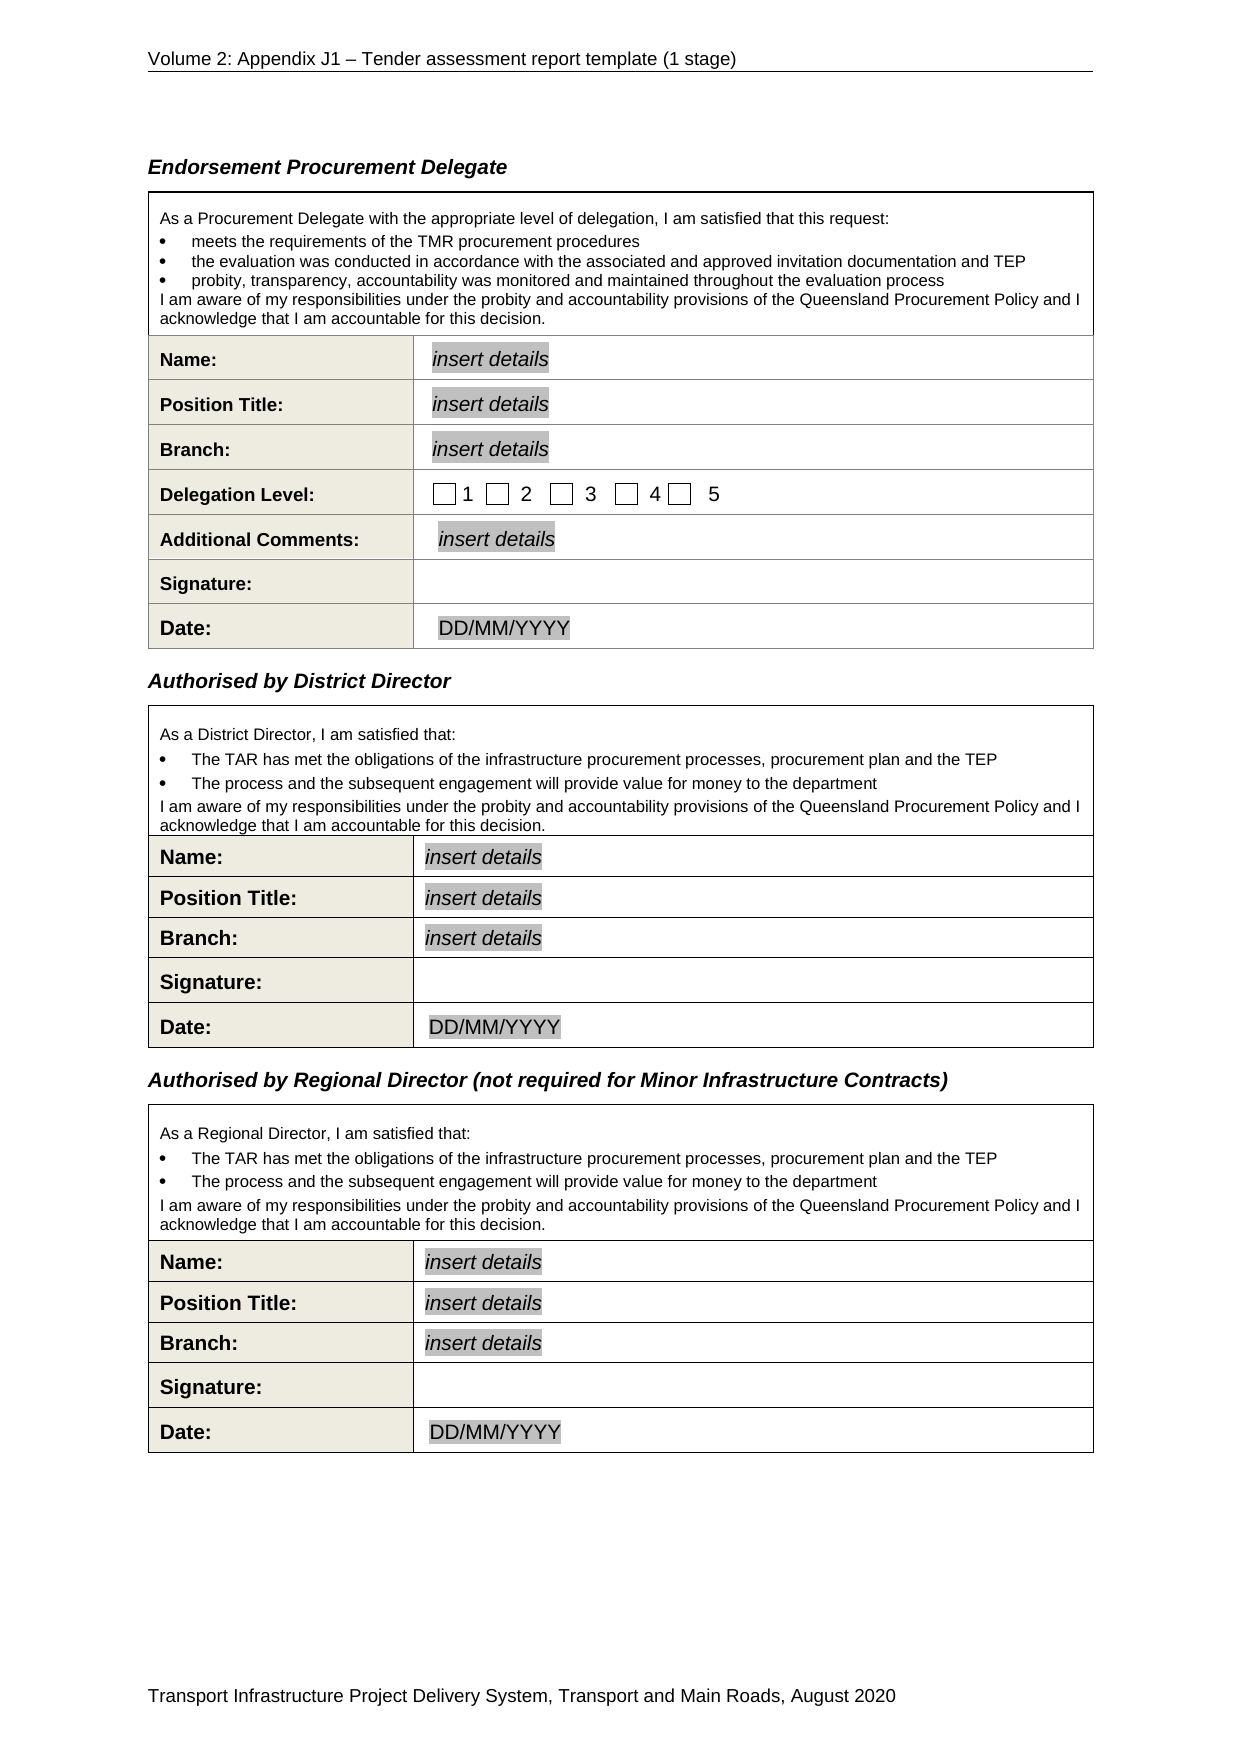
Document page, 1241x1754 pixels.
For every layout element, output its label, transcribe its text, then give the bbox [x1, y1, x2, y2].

table_cell [414, 958, 1093, 1002]
table_cell DD/MM/YYYY [414, 1003, 1093, 1047]
table_cell Branch: [149, 1323, 413, 1362]
table_cell insert details [414, 877, 1093, 917]
table_cell DD/MM/YYYY [414, 604, 1093, 648]
table_cell Name: [149, 1241, 413, 1281]
table_cell Name: [149, 336, 413, 379]
table_cell insert details [414, 1241, 1093, 1281]
table_cell Position Title: [149, 1282, 413, 1322]
table_cell insert details [414, 425, 1093, 469]
table_cell insert details [414, 1323, 1093, 1362]
table_header As a District Director, I am satisfied that: The TAR has met the obligations of the infrastructure procurement processes, procurement plan and the TEP The process and the subsequent engagement will provide value for money to the department I am aware of my responsibilities under the probity and accountability provisions of the Queensland Procurement Policy and I acknowledge that I am accountable for this decision. [149, 706, 1093, 835]
table_cell Date: [149, 1408, 413, 1452]
text Authorised by Regional Director (not required for Minor Infrastructure Contracts) [148, 1060, 1092, 1092]
table_cell Name: [149, 836, 413, 876]
table_cell [414, 1363, 1093, 1407]
table_cell Date: [149, 604, 413, 648]
table_cell insert details [414, 336, 1093, 379]
table_header As a Regional Director, I am satisfied that: The TAR has met the obligations of the infrastructure procurement processes, procurement plan and the TEP The process and the subsequent engagement will provide value for money to the department I am aware of my responsibilities under the probity and accountability provisions of the Queensland Procurement Policy and I acknowledge that I am accountable for this decision. [149, 1105, 1093, 1240]
table_cell Branch: [149, 425, 413, 469]
text Endorsement Procurement Delegate [148, 148, 1092, 179]
text Authorised by District Director [148, 662, 1092, 693]
table_cell insert details [414, 515, 1093, 558]
table_header As a Procurement Delegate with the appropriate level of delegation, I am satisfied that this request: meets the requirements of the TMR procurement procedures the evaluation was conducted in accordance with the associated and approved invitation documentation and TEP probity, transparency, accountability was monitored and maintained throughout the evaluation process I am aware of my responsibilities under the probity and accountability provisions of the Queensland Procurement Policy and I acknowledge that I am accountable for this decision. [149, 193, 1093, 334]
table_cell Position Title: [149, 380, 413, 424]
table_cell Signature: [149, 560, 413, 603]
table_cell Signature: [149, 958, 413, 1002]
table_cell Signature: [149, 1363, 413, 1407]
table_cell Branch: [149, 918, 413, 957]
table_cell insert details [414, 836, 1093, 876]
table_cell Date: [149, 1003, 413, 1047]
table_cell 1 2 3 4 5 [414, 470, 1093, 514]
table_cell Position Title: [149, 877, 413, 917]
table_cell DD/MM/YYYY [414, 1408, 1093, 1452]
table_cell insert details [414, 1282, 1093, 1322]
table_cell Delegation Level: [149, 470, 413, 514]
table_cell [414, 560, 1093, 603]
table_cell insert details [414, 918, 1093, 957]
table_cell Additional Comments: [149, 515, 413, 558]
table_cell insert details [414, 380, 1093, 424]
